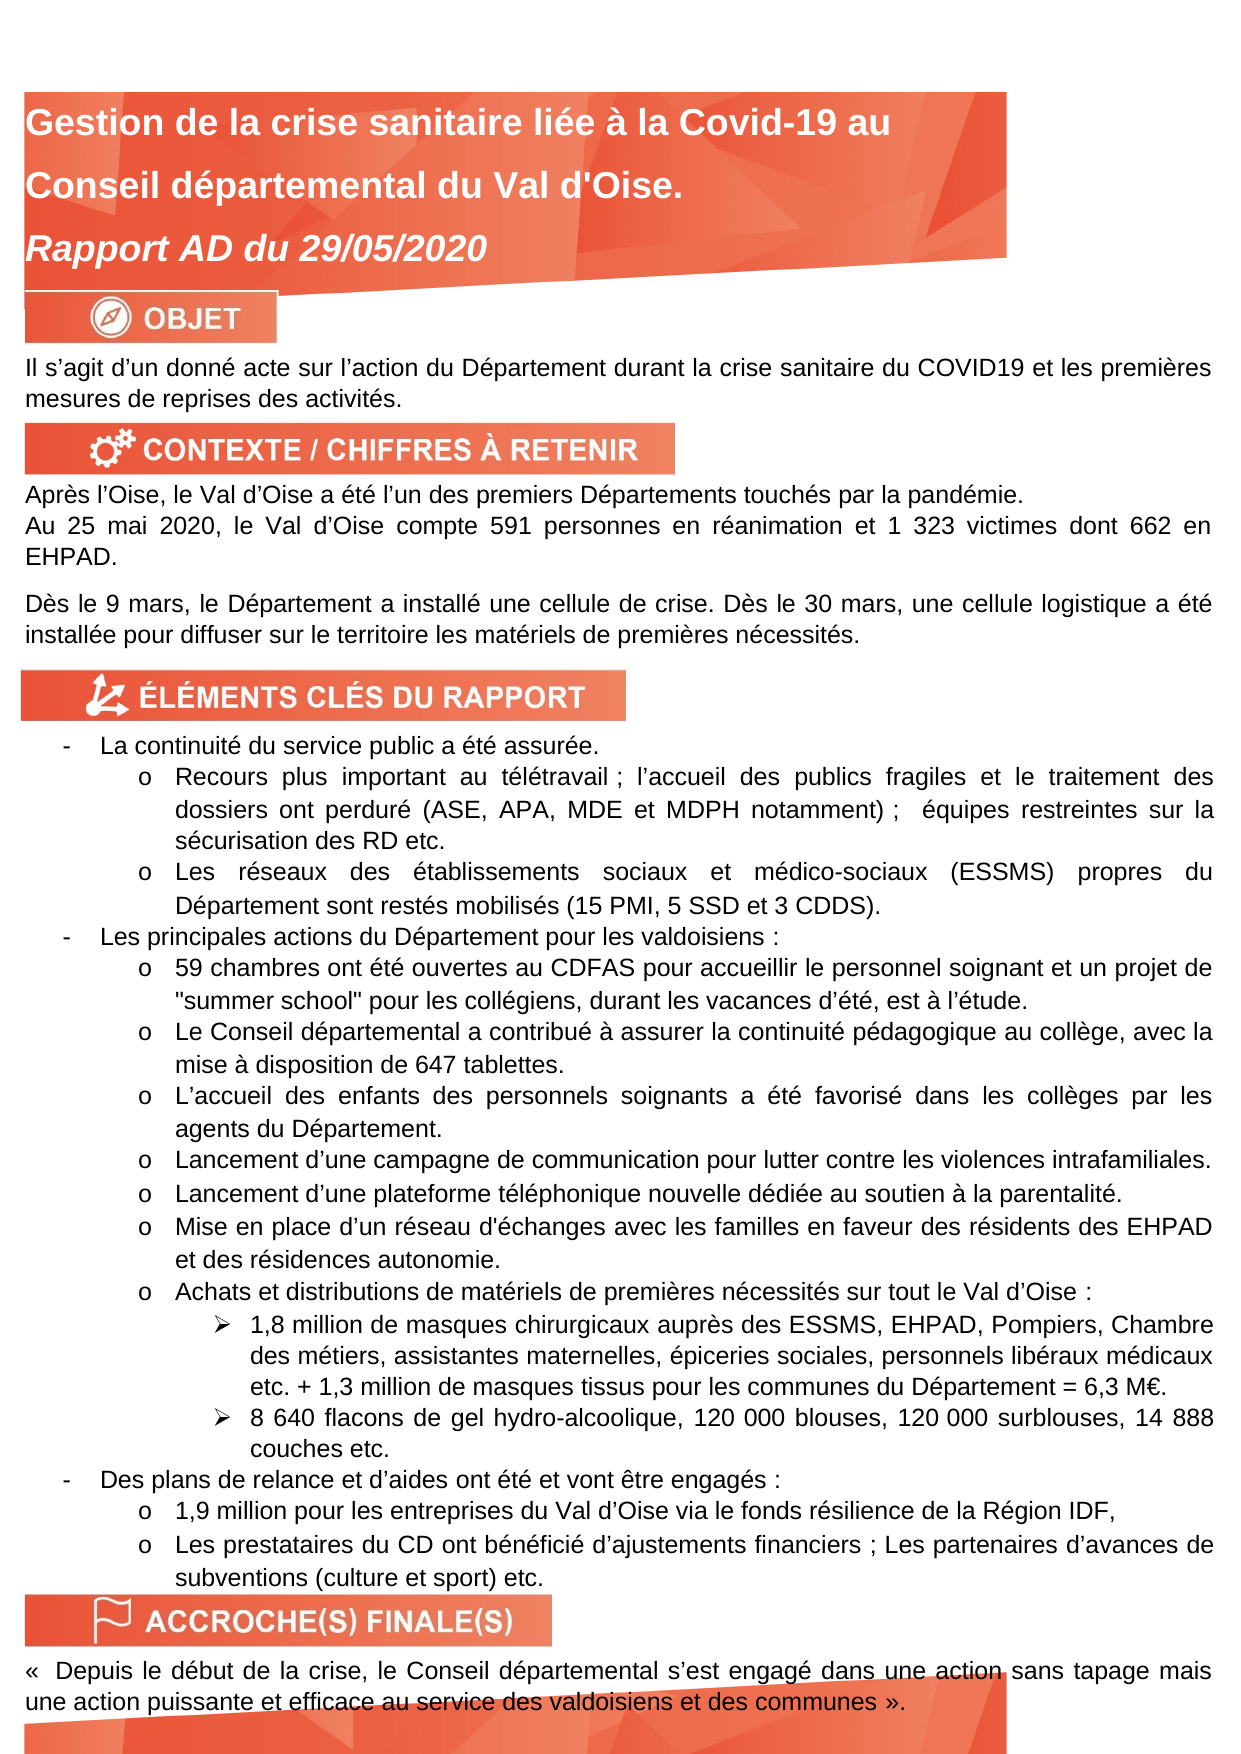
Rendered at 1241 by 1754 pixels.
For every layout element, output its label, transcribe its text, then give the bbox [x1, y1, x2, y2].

list Les principales actions du Département pour les valdoisiens : [62, 922, 1215, 950]
list Des plans de relance et d’aides ont été et vont être engagés : [62, 1465, 1215, 1494]
list Le Conseil départemental a contribué à assurer la continuité pédagogique au collège, avec la mise à disposition de 647 tablettes. [137, 1017, 1215, 1079]
text Il s’agit d’un donné acte sur l’action du Département durant la crise sanitaire du COVID19 et les premières mesures de reprises des activités. [25, 353, 1215, 413]
list 8 640 flacons de gel hydro-alcoolique, 120 000 blouses, 120 000 surblouses, 14 888 couches etc. [212, 1403, 1215, 1463]
text Dès le 9 mars, le Département a installé une cellule de crise. Dès le 30 mars, une cellule logistique a été installée pour diffuser sur le territoire les matériels de premières nécessités. [25, 589, 1215, 649]
list 59 chambres ont été ouvertes au CDFAS pour accueillir le personnel soignant et un projet de "summer school" pour les collégiens, durant les vacances d’été, est à l’étude. [137, 953, 1215, 1015]
list 1,8 million de masques chirurgicaux auprès des ESSMS, EHPAD, Pompiers, Chambre des métiers, assistantes maternelles, épiceries sociales, personnels libéraux médicaux etc. + 1,3 million de masques tissus pour les communes du Département = 6,3 M€. [212, 1310, 1215, 1401]
list Recours plus important au télétravail ; l’accueil des publics fragiles et le traitement des dossiers ont perduré (ASE, APA, MDE et MDPH notamment) ; équipes restreintes sur la sécurisation des RD etc. [137, 762, 1215, 855]
list L’accueil des enfants des personnels soignants a été favorisé dans les collèges par les agents du Département. [137, 1081, 1215, 1143]
list Les prestataires du CD ont bénéficié d’ajustements financiers ; Les partenaires d’avances de subventions (culture et sport) etc. [137, 1529, 1215, 1592]
list Achats et distributions de matériels de premières nécessités sur tout le Val d’Oise : [137, 1276, 1215, 1307]
list La continuité du service public a été assurée. [62, 731, 1215, 760]
list Les réseaux des établissements sociaux et médico-sociaux (ESSMS) propres du Département sont restés mobilisés (15 PMI, 5 SSD et 3 CDDS). [137, 857, 1215, 919]
list Mise en place d’un réseau d'échanges avec les familles en faveur des résidents des EHPAD et des résidences autonomie. [137, 1212, 1215, 1274]
list Lancement d’une plateforme téléphonique nouvelle dédiée au soutien à la parentalité. [137, 1179, 1215, 1210]
list 1,9 million pour les entreprises du Val d’Oise via le fonds résilience de la Région IDF, [137, 1496, 1215, 1527]
text Gestion de la crise sanitaire liée à la Covid-19 au [25, 100, 1215, 143]
text Rapport AD du 29/05/2020 [25, 227, 1215, 270]
text Conseil départemental du Val d'Oise. [25, 163, 1215, 207]
text « Depuis le début de la crise, le Conseil départemental s’est engagé dans une action sans tapage mais une action puissante et efficace au service des valdoisiens et des communes ». [25, 1656, 1215, 1716]
picture [20, 92, 1007, 1754]
list Lancement d’une campagne de communication pour lutter contre les violences intrafamiliales. [137, 1146, 1215, 1176]
text Après l’Oise, le Val d’Oise a été l’un des premiers Départements touchés par la pandémie. Au 25 mai 2020, le Val d’Oise compte 591 personnes en réanimation et 1 323 victimes dont 662 en EHPAD. [25, 479, 1215, 570]
